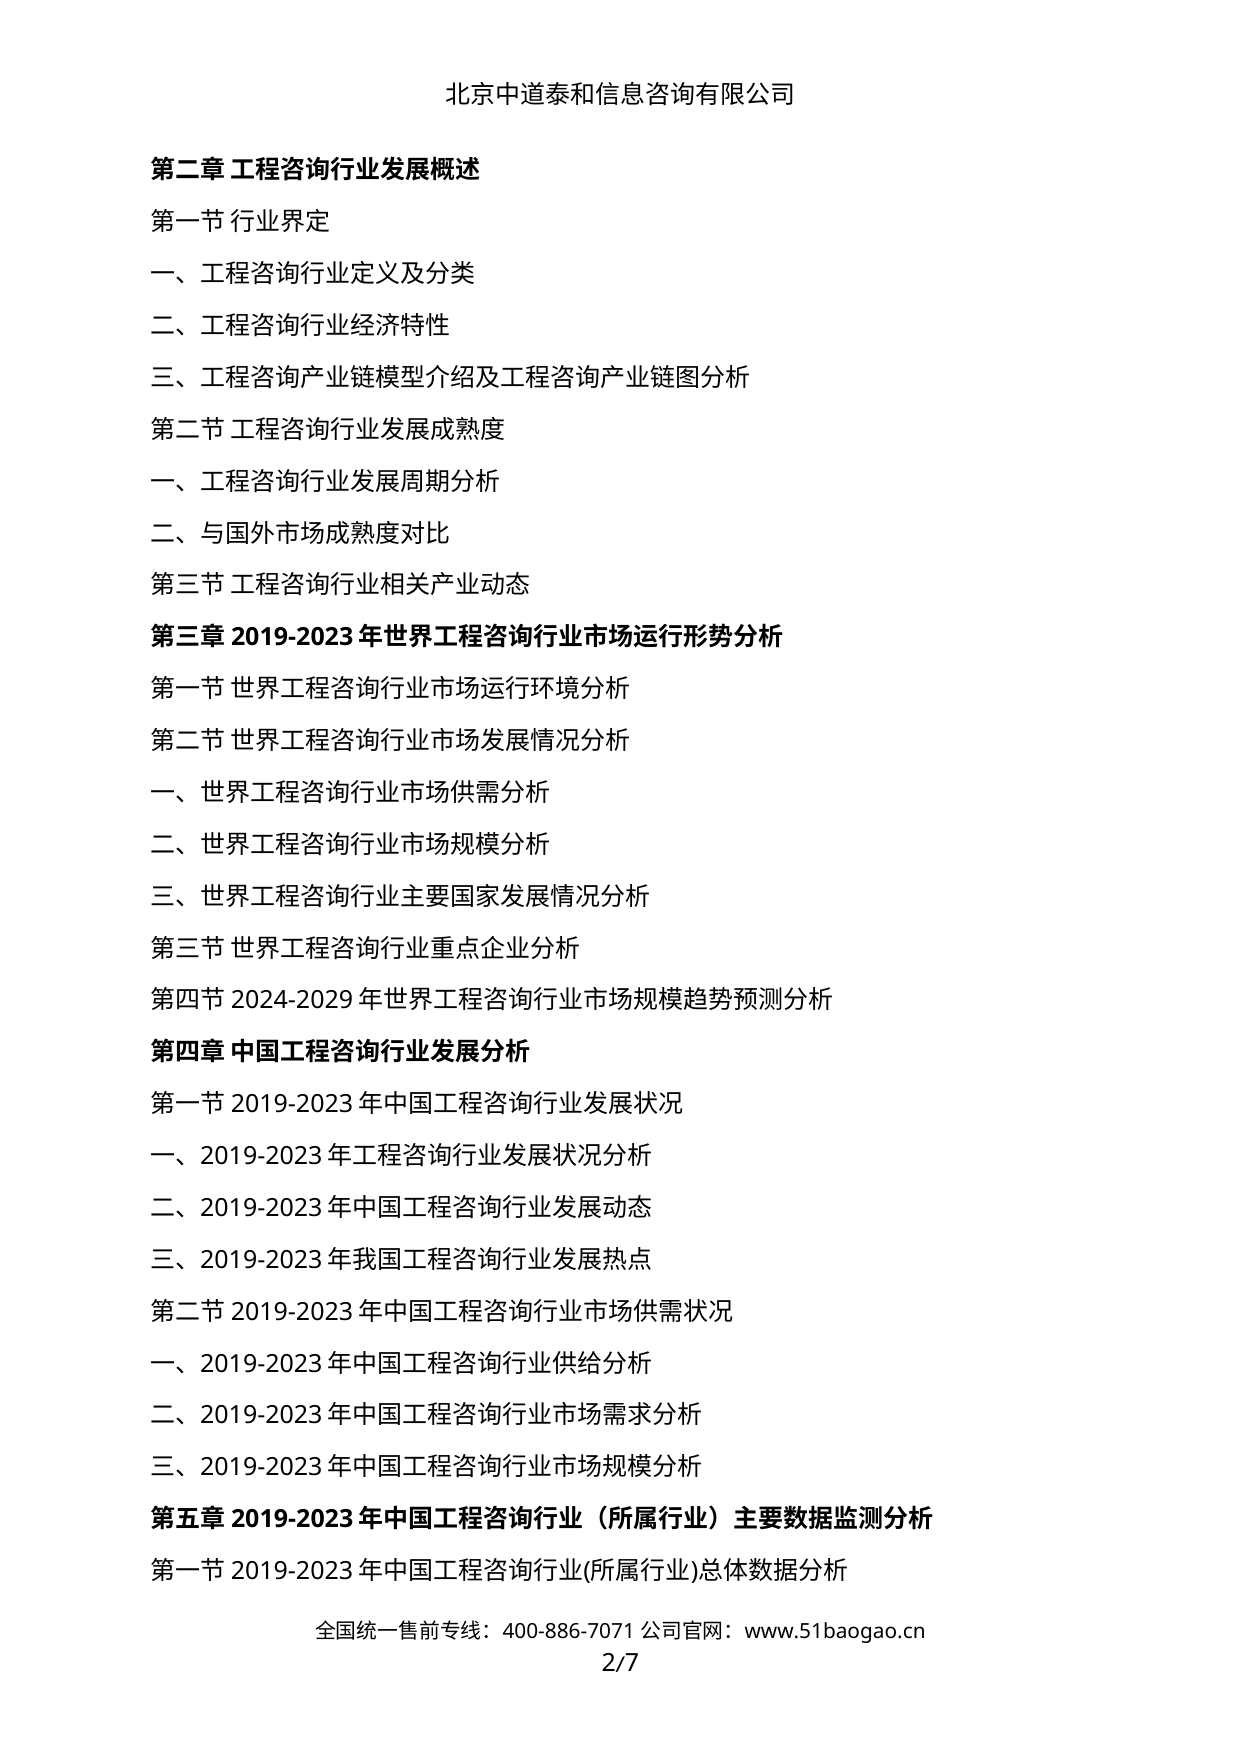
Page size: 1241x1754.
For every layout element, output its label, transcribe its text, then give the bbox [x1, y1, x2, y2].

text 一、工程咨询行业发展周期分析 [150, 461, 1090, 497]
text 三、工程咨询产业链模型介绍及工程咨询产业链图分析 [150, 357, 1090, 394]
text 二、工程咨询行业经济特性 [150, 306, 1090, 342]
text 一、工程咨询行业定义及分类 [150, 254, 1090, 290]
text 第二节 世界工程咨询行业市场发展情况分析 [150, 721, 1090, 757]
text 第二节 2019-2023年中国工程咨询行业市场供需状况 [150, 1291, 1090, 1327]
text 第四章 中国工程咨询行业发展分析 [150, 1032, 1090, 1068]
text 第三节 工程咨询行业相关产业动态 [150, 565, 1090, 601]
text 第五章 2019-2023年中国工程咨询行业（所属行业）主要数据监测分析 [150, 1499, 1090, 1535]
text 第二节 工程咨询行业发展成熟度 [150, 409, 1090, 446]
text 一、世界工程咨询行业市场供需分析 [150, 772, 1090, 809]
text 三、2019-2023年中国工程咨询行业市场规模分析 [150, 1447, 1090, 1483]
text 三、2019-2023年我国工程咨询行业发展热点 [150, 1239, 1090, 1276]
text 二、2019-2023年中国工程咨询行业发展动态 [150, 1187, 1090, 1224]
text 二、世界工程咨询行业市场规模分析 [150, 824, 1090, 861]
text 第三节 世界工程咨询行业重点企业分析 [150, 928, 1090, 964]
text 二、与国外市场成熟度对比 [150, 513, 1090, 549]
text 一、2019-2023年中国工程咨询行业供给分析 [150, 1343, 1090, 1379]
text 三、世界工程咨询行业主要国家发展情况分析 [150, 876, 1090, 912]
text 第四节 2024-2029年世界工程咨询行业市场规模趋势预测分析 [150, 980, 1090, 1016]
text 第一节 2019-2023年中国工程咨询行业发展状况 [150, 1084, 1090, 1120]
text 一、2019-2023年工程咨询行业发展状况分析 [150, 1136, 1090, 1172]
text 第一节 世界工程咨询行业市场运行环境分析 [150, 669, 1090, 705]
text 第三章 2019-2023年世界工程咨询行业市场运行形势分析 [150, 617, 1090, 653]
text 第一节 行业界定 [150, 202, 1090, 238]
text 第一节 2019-2023年中国工程咨询行业(所属行业)总体数据分析 [150, 1551, 1090, 1587]
text 二、2019-2023年中国工程咨询行业市场需求分析 [150, 1395, 1090, 1431]
text 第二章 工程咨询行业发展概述 [150, 150, 1090, 186]
